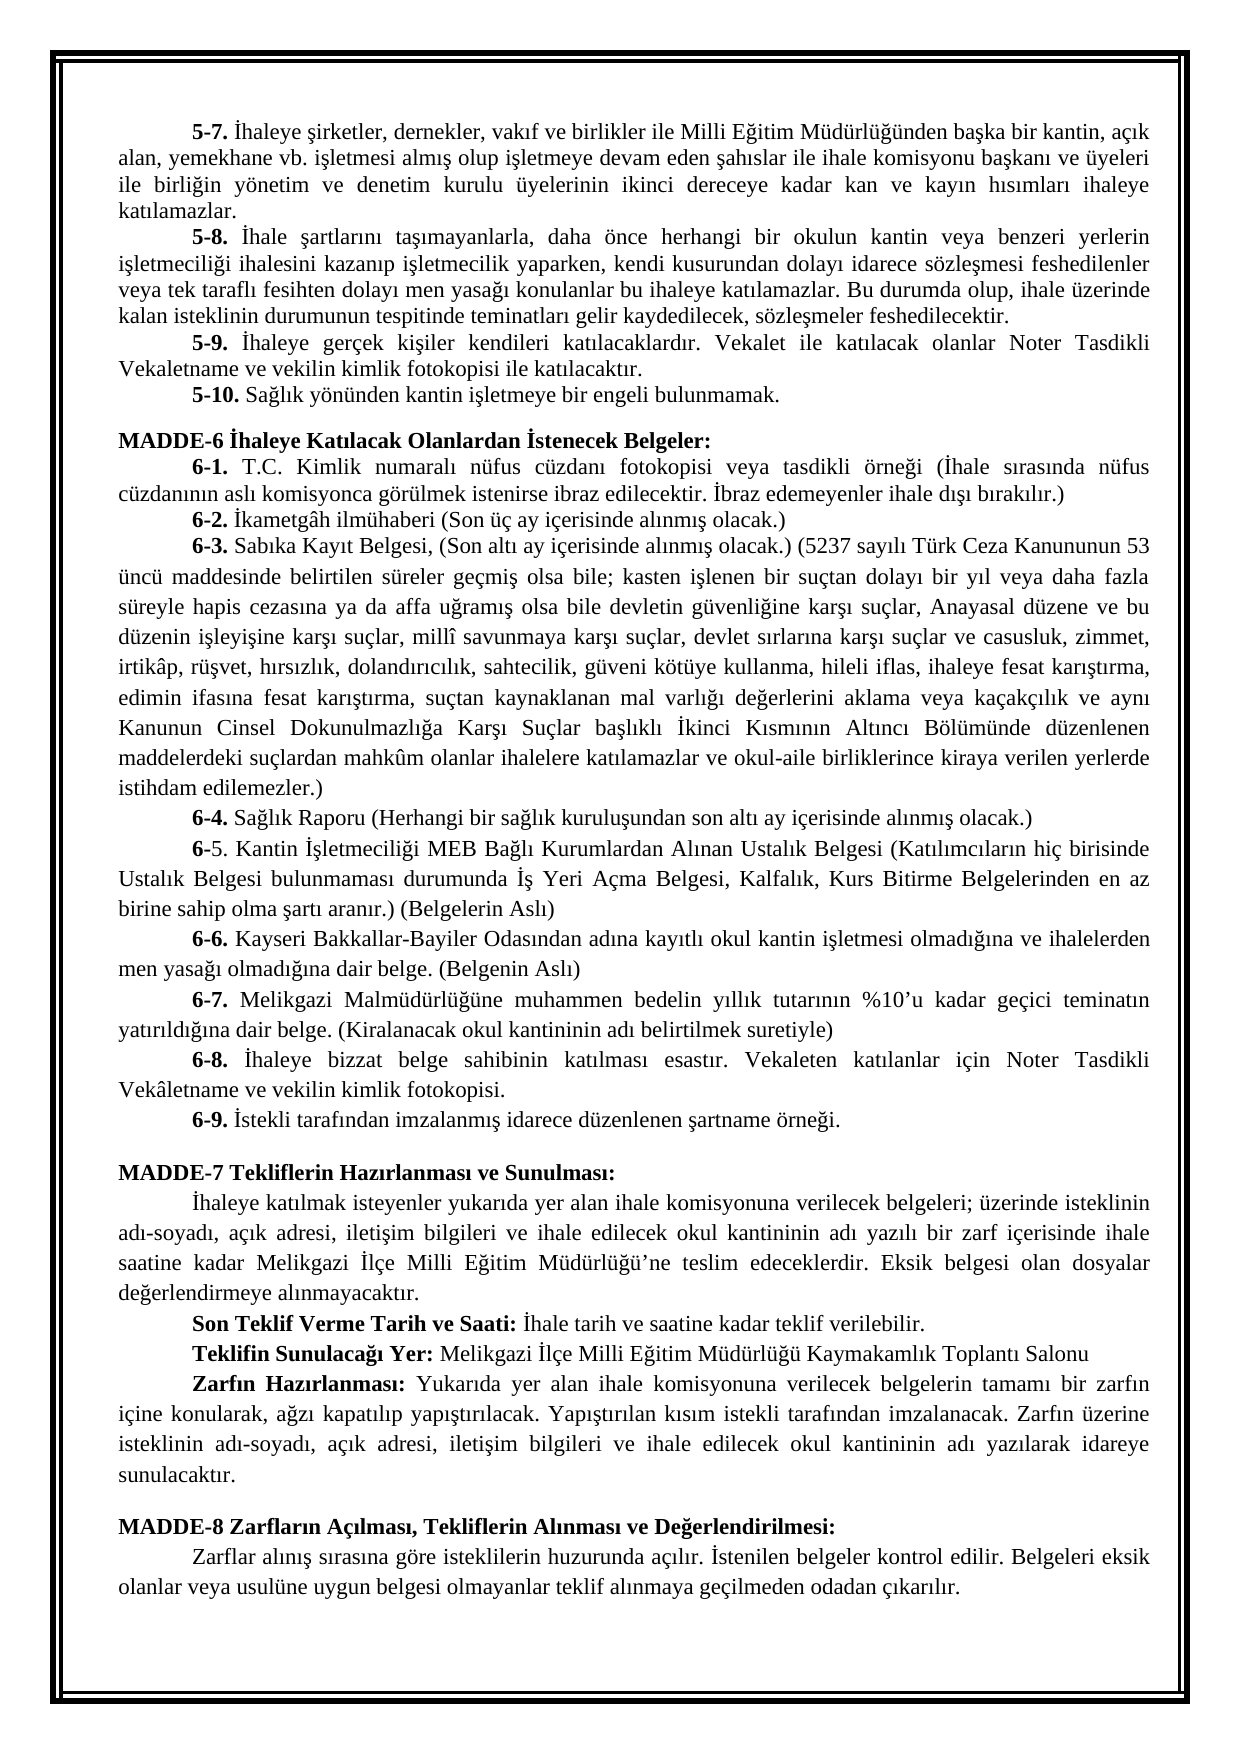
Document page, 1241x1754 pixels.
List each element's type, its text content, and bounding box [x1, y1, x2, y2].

text 5-10. Sağlık yönünden kantin işletmeye bir engeli bulunmamak. [118, 382, 1152, 408]
text İhaleye katılmak isteyenler yukarıda yer alan ihale komisyonuna verilecek belgeleri; üzerinde isteklinin adı-soyadı, açık adresi, iletişim bilgileri ve ihale edilecek okul kantininin adı yazılı bir zarf içerisinde ihale saatine kadar Melikgazi İlçe Milli Eğitim Müdürlüğü’ne teslim edeceklerdir. Eksik belgesi olan dosyalar değerlendirmeye alınmayacaktır. [118, 1189, 1152, 1306]
list 6-5. Kantin İşletmeciliği MEB Bağlı Kurumlardan Alınan Ustalık Belgesi (Katılımcıların hiç birisinde Ustalık Belgesi bulunmaması durumunda İş Yeri Açma Belgesi, Kalfalık, Kurs Bitirme Belgelerinden en az birine sahip olma şartı aranır.) (Belgelerin Aslı) [118, 834, 1152, 921]
text 5-7. İhaleye şirketler, dernekler, vakıf ve birlikler ile Milli Eğitim Müdürlüğünden başka bir kantin, açık alan, yemekhane vb. işletmesi almış olup işletmeye devam eden şahıslar ile ihale komisyonu başkanı ve üyeleri ile birliğin yönetim ve denetim kurulu üyelerinin ikinci dereceye kadar kan ve kayın hısımları ihaleye katılamazlar. [118, 118, 1152, 223]
text MADDE-8 Zarfların Açılması, Tekliflerin Alınması ve Değerlendirilmesi: [118, 1513, 1152, 1539]
list 6-9. İstekli tarafından imzalanmış idarece düzenlenen şartname örneği. [162, 1106, 1152, 1133]
text MADDE-7 Tekliflerin Hazırlanması ve Sunulması: [118, 1159, 1152, 1185]
list 6-8. İhaleye bizzat belge sahibinin katılması esastır. Vekaleten katılanlar için Noter Tasdikli Vekâletname ve vekilin kimlik fotokopisi. [118, 1046, 1152, 1103]
text 5-8. İhale şartlarını taşımayanlarla, daha önce herhangi bir okulun kantin veya benzeri yerlerin işletmeciliği ihalesini kazanıp işletmecilik yaparken, kendi kusurundan dolayı idarece sözleşmesi feshedilenler veya tek taraflı fesihten dolayı men yasağı konulanlar bu ihaleye katılamazlar. Bu durumda olup, ihale üzerinde kalan isteklinin durumunun tespitinde teminatları gelir kaydedilecek, sözleşmeler feshedilecektir. [118, 223, 1152, 329]
text 6-2. İkametgâh ilmühaberi (Son üç ay içerisinde alınmış olacak.) [118, 506, 1152, 532]
text 5-9. İhaleye gerçek kişiler kendileri katılacaklardır. Vekalet ile katılacak olanlar Noter Tasdikli Vekaletname ve vekilin kimlik fotokopisi ile katılacaktır. [118, 329, 1152, 382]
list 6-4. Sağlık Raporu (Herhangi bir sağlık kuruluşundan son altı ay içerisinde alınmış olacak.) [162, 804, 1152, 831]
list 6-6. Kayseri Bakkallar-Bayiler Odasından adına kayıtlı okul kantin işletmesi olmadığına ve ihalelerden men yasağı olmadığına dair belge. (Belgenin Aslı) [118, 925, 1152, 982]
list 6-3. Sabıka Kayıt Belgesi, (Son altı ay içerisinde alınmış olacak.) (5237 sayılı Türk Ceza Kanununun 53 üncü maddesinde belirtilen süreler geçmiş olsa bile; kasten işlenen bir suçtan dolayı bir yıl veya daha fazla süreyle hapis cezasına ya da affa uğramış olsa bile devletin güvenliğine karşı suçlar, Anayasal düzene ve bu düzenin işleyişine karşı suçlar, millî savunmaya karşı suçlar, devlet sırlarına karşı suçlar ve casusluk, zimmet, irtikâp, rüşvet, hırsızlık, dolandırıcılık, sahtecilik, güveni kötüye kullanma, hileli iflas, ihaleye fesat karıştırma, edimin ifasına fesat karıştırma, suçtan kaynaklanan mal varlığı değerlerini aklama veya kaçakçılık ve aynı Kanunun Cinsel Dokunulmazlığa Karşı Suçlar başlıklı İkinci Kısmının Altıncı Bölümünde düzenlenen maddelerdeki suçlardan mahkûm olanlar ihalelere katılamazlar ve okul-aile birliklerince kiraya verilen yerlerde istihdam edilemezler.) [118, 532, 1152, 801]
text Zarfın Hazırlanması: Yukarıda yer alan ihale komisyonuna verilecek belgelerin tamamı bir zarfın içine konularak, ağzı kapatılıp yapıştırılacak. Yapıştırılan kısım istekli tarafından imzalanacak. Zarfın üzerine isteklinin adı-soyadı, açık adresi, iletişim bilgileri ve ihale edilecek okul kantininin adı yazılarak idareye sunulacaktır. [118, 1370, 1152, 1487]
text MADDE-6 İhaleye Katılacak Olanlardan İstenecek Belgeler: [118, 427, 1152, 453]
text Zarflar alınış sırasına göre isteklilerin huzurunda açılır. İstenilen belgeler kontrol edilir. Belgeleri eksik olanlar veya usulüne uygun belgesi olmayanlar teklif alınmaya geçilmeden odadan çıkarılır. [118, 1543, 1152, 1600]
list 6-7. Melikgazi Malmüdürlüğüne muhammen bedelin yıllık tutarının %10’u kadar geçici teminatın yatırıldığına dair belge. (Kiralanacak okul kantininin adı belirtilmek suretiyle) [118, 986, 1152, 1042]
text Teklifin Sunulacağı Yer: Melikgazi İlçe Milli Eğitim Müdürlüğü Kaymakamlık Toplantı Salonu [118, 1340, 1152, 1366]
text Son Teklif Verme Tarih ve Saati: İhale tarih ve saatine kadar teklif verilebilir. [118, 1310, 1152, 1336]
text 6-1. T.C. Kimlik numaralı nüfus cüzdanı fotokopisi veya tasdikli örneği (İhale sırasında nüfus cüzdanının aslı komisyonca görülmek istenirse ibraz edilecektir. İbraz edemeyenler ihale dışı bırakılır.) [118, 453, 1152, 506]
